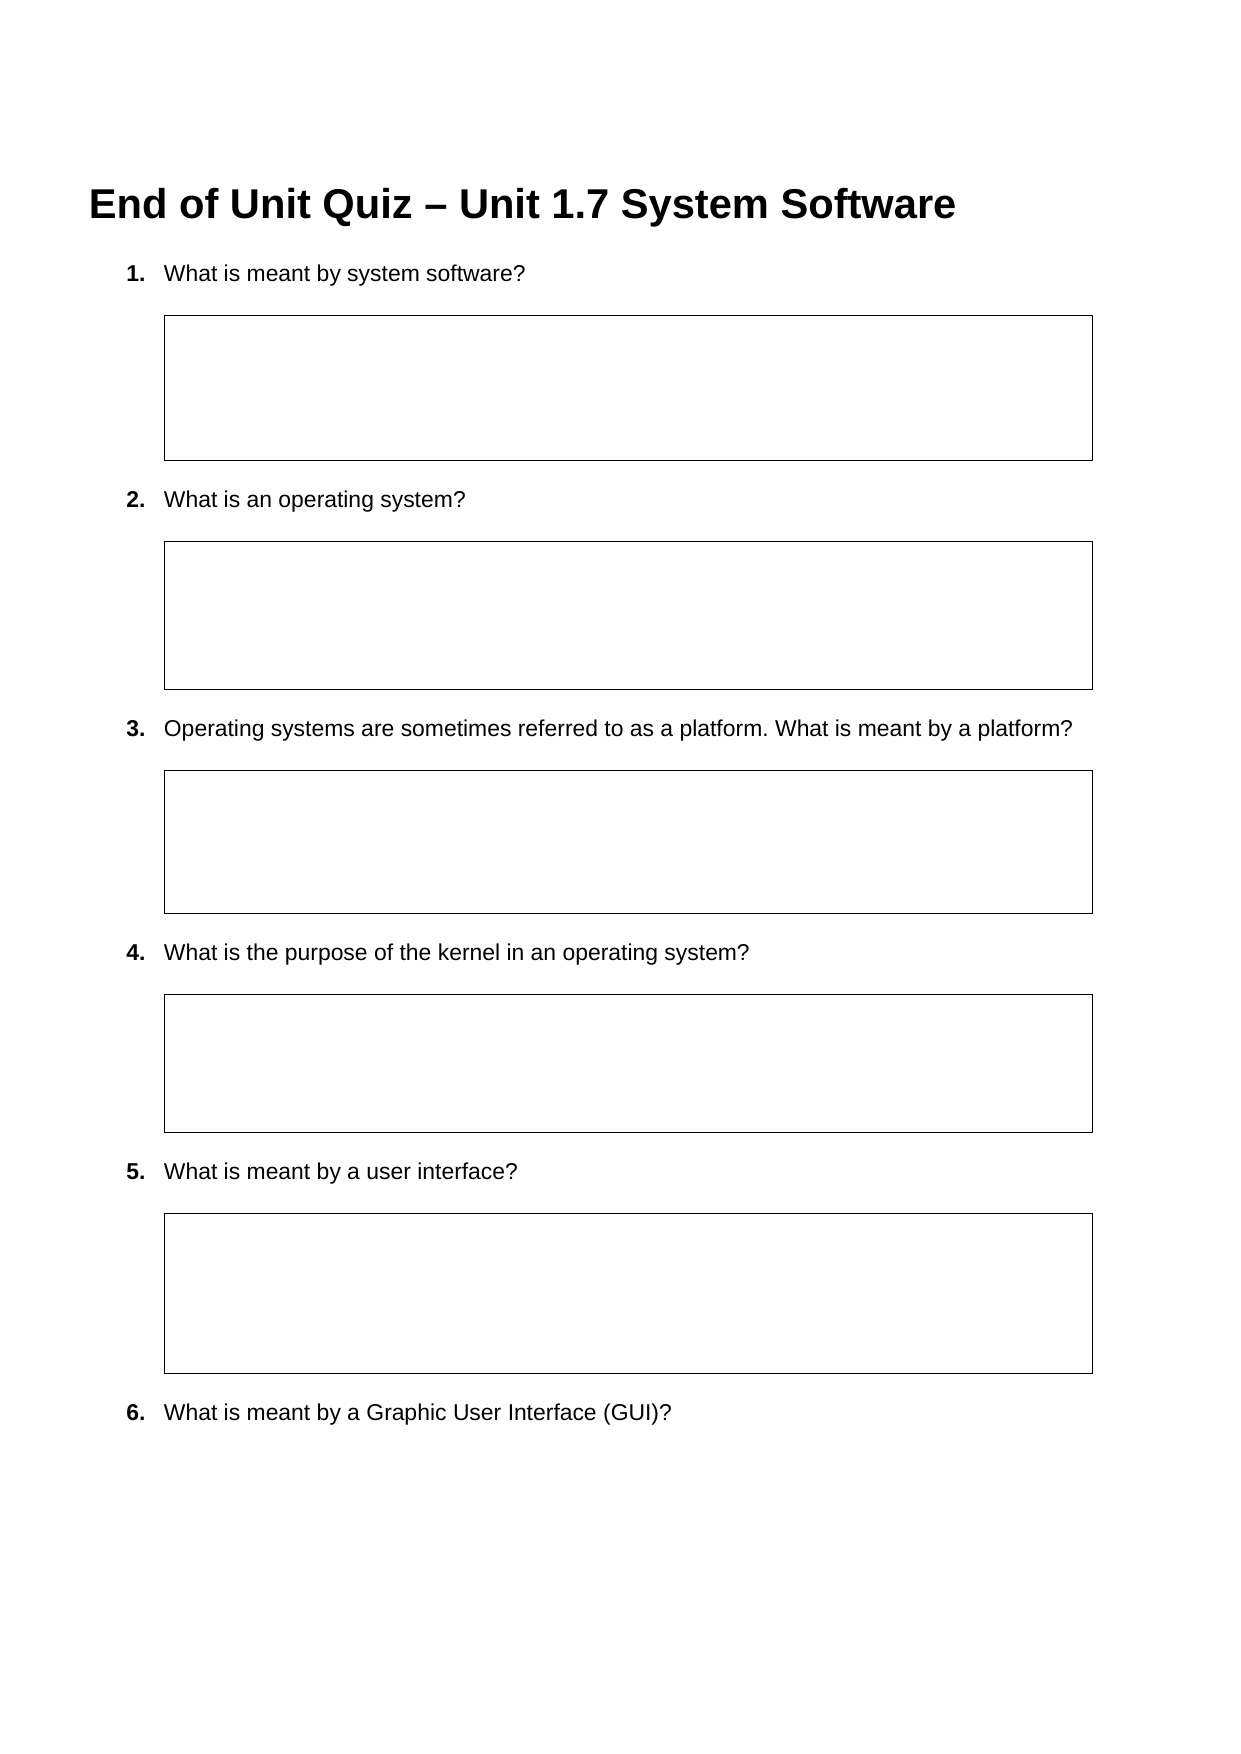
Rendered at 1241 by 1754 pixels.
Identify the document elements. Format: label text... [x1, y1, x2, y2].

subtitle End of Unit Quiz – Unit 1.7 System Software [89, 180, 1092, 228]
table_header [165, 542, 1092, 689]
list What is meant by a user interface? [126, 1158, 1092, 1184]
table_header [165, 316, 1092, 460]
table_header [165, 995, 1092, 1132]
list What is an operating system? [126, 486, 1092, 512]
list What is the purpose of the kernel in an operating system? [126, 939, 1092, 965]
list What is meant by a Graphic User Interface (GUI)? [126, 1399, 1092, 1425]
table_header [165, 771, 1092, 913]
table_header [165, 1214, 1092, 1373]
list What is meant by system software? [126, 260, 1092, 286]
list Operating systems are sometimes referred to as a platform. What is meant by a platform? [126, 715, 1092, 741]
